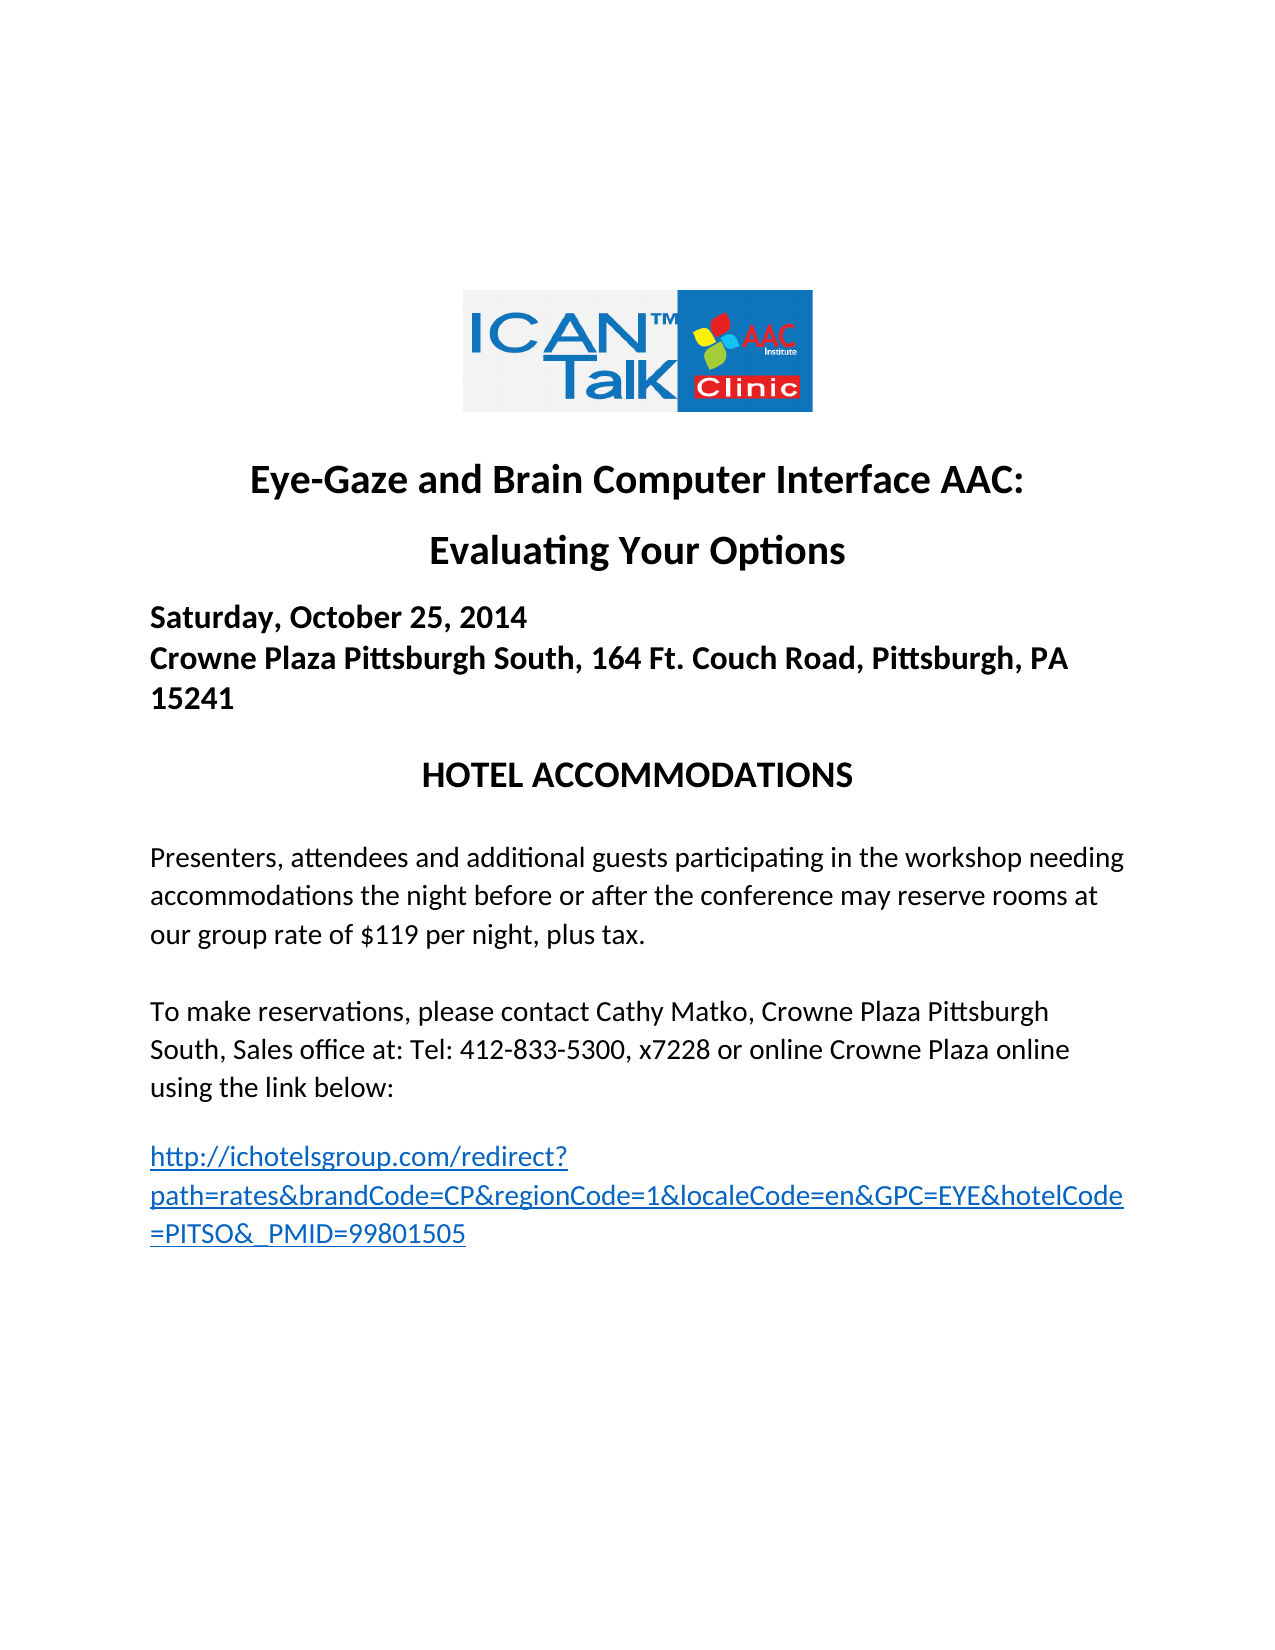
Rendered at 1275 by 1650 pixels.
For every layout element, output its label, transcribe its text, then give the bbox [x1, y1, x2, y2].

text Eye-Gaze and Brain Computer Interface AAC: [150, 453, 1125, 504]
text Presenters, attendees and additional guests participating in the workshop needing accommodations the night before or after the conference may reserve rooms at our group rate of $119 per night, plus tax. [150, 839, 1125, 951]
text Evaluating Your Options [150, 524, 1125, 575]
text HOTEL ACCOMMODATIONS [150, 751, 1125, 797]
text To make reservations, please contact Cathy Matko, Crowne Plaza Pittsburgh South, Sales office at: Tel: 412-833-5300, x7228 or online Crowne Plaza online using the link below: [150, 993, 1125, 1105]
text http://ichotelsgroup.com/redirect?path=rates&brandCode=CP&regionCode=1&localeCode=en&GPC=EYE&hotelCode=PITSO&_PMID=99801505 [150, 1138, 1125, 1251]
text Saturday, October 25, 2014 [150, 596, 1125, 637]
text Crowne Plaza Pittsburgh South, 164 Ft. Couch Road, Pittsburgh, PA 15241 [150, 637, 1125, 718]
picture [462, 290, 813, 412]
